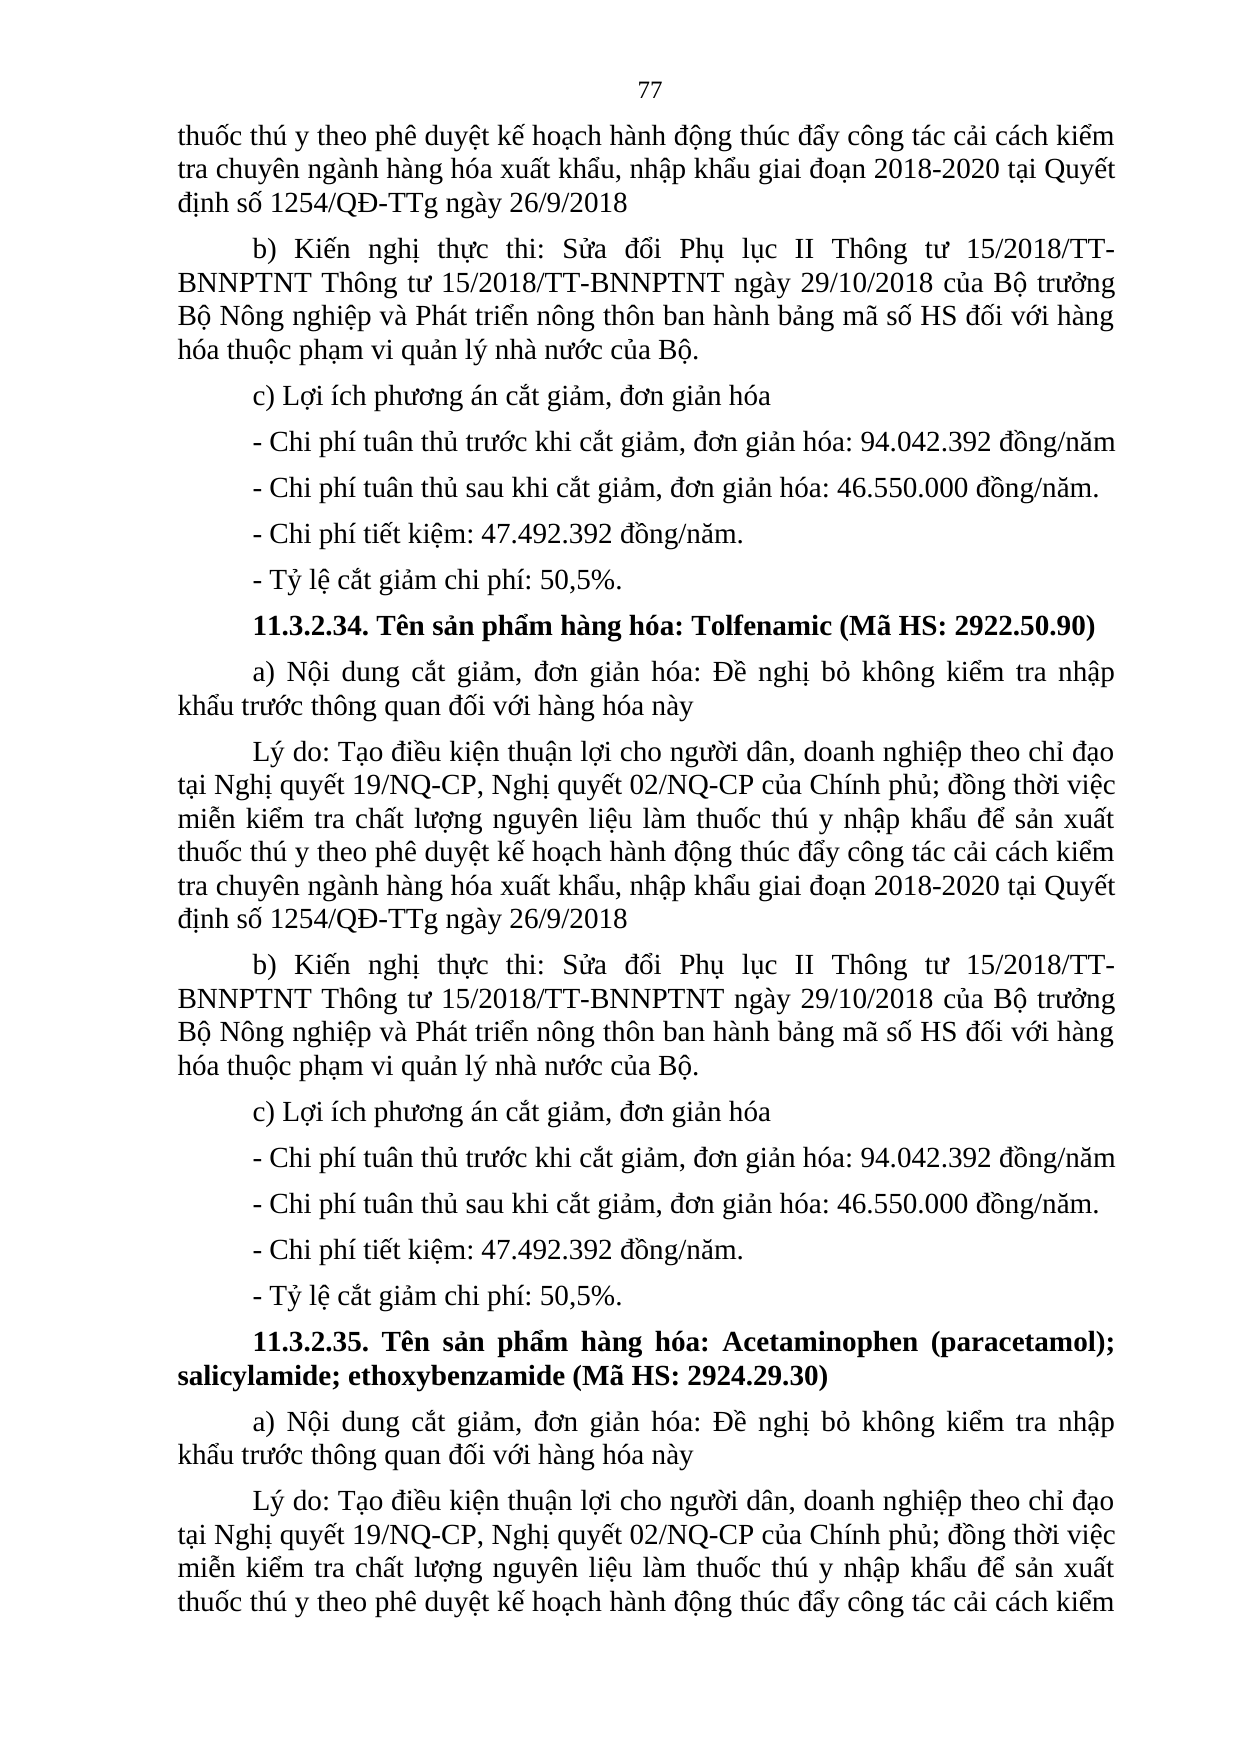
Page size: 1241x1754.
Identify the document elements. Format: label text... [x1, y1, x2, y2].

text 11.3.2.35. Tên sản phẩm hàng hóa: Acetaminophen (paracetamol); salicylamide; ethoxybenzamide (Mã HS: 2924.29.30) [177, 1324, 1116, 1391]
text b) Kiến nghị thực thi: Sửa đổi Phụ lục II Thông tư 15/2018/TT-BNNPTNT Thông tư 15/2018/TT-BNNPTNT ngày 29/10/2018 của Bộ trưởng Bộ Nông nghiệp và Phát triển nông thôn ban hành bảng mã số HS đối với hàng hóa thuộc phạm vi quản lý nhà nước của Bộ. [177, 231, 1116, 365]
text - Tỷ lệ cắt giảm chi phí: 50,5%. [177, 562, 1116, 596]
text - Tỷ lệ cắt giảm chi phí: 50,5%. [177, 1278, 1116, 1312]
text c) Lợi ích phương án cắt giảm, đơn giản hóa [177, 378, 1116, 411]
text - Chi phí tiết kiệm: 47.492.392 đồng/năm. [177, 516, 1116, 549]
text - Chi phí tuân thủ trước khi cắt giảm, đơn giản hóa: 94.042.392 đồng/năm [177, 424, 1116, 457]
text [177, 1483, 1116, 1618]
text c) Lợi ích phương án cắt giảm, đơn giản hóa [177, 1094, 1116, 1128]
text - Chi phí tuân thủ trước khi cắt giảm, đơn giản hóa: 94.042.392 đồng/năm [177, 1140, 1116, 1174]
text a) Nội dung cắt giảm, đơn giản hóa: Đề nghị bỏ không kiểm tra nhập khẩu trước thông quan đối với hàng hóa này [177, 654, 1116, 721]
text b) Kiến nghị thực thi: Sửa đổi Phụ lục II Thông tư 15/2018/TT-BNNPTNT Thông tư 15/2018/TT-BNNPTNT ngày 29/10/2018 của Bộ trưởng Bộ Nông nghiệp và Phát triển nông thôn ban hành bảng mã số HS đối với hàng hóa thuộc phạm vi quản lý nhà nước của Bộ. [177, 947, 1116, 1082]
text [177, 118, 1116, 219]
text - Chi phí tiết kiệm: 47.492.392 đồng/năm. [177, 1232, 1116, 1266]
text - Chi phí tuân thủ sau khi cắt giảm, đơn giản hóa: 46.550.000 đồng/năm. [177, 470, 1116, 503]
text a) Nội dung cắt giảm, đơn giản hóa: Đề nghị bỏ không kiểm tra nhập khẩu trước thông quan đối với hàng hóa này [177, 1404, 1116, 1471]
text 11.3.2.34. Tên sản phẩm hàng hóa: Tolfenamic (Mã HS: 2922.50.90) [177, 608, 1116, 642]
text - Chi phí tuân thủ sau khi cắt giảm, đơn giản hóa: 46.550.000 đồng/năm. [177, 1186, 1116, 1220]
